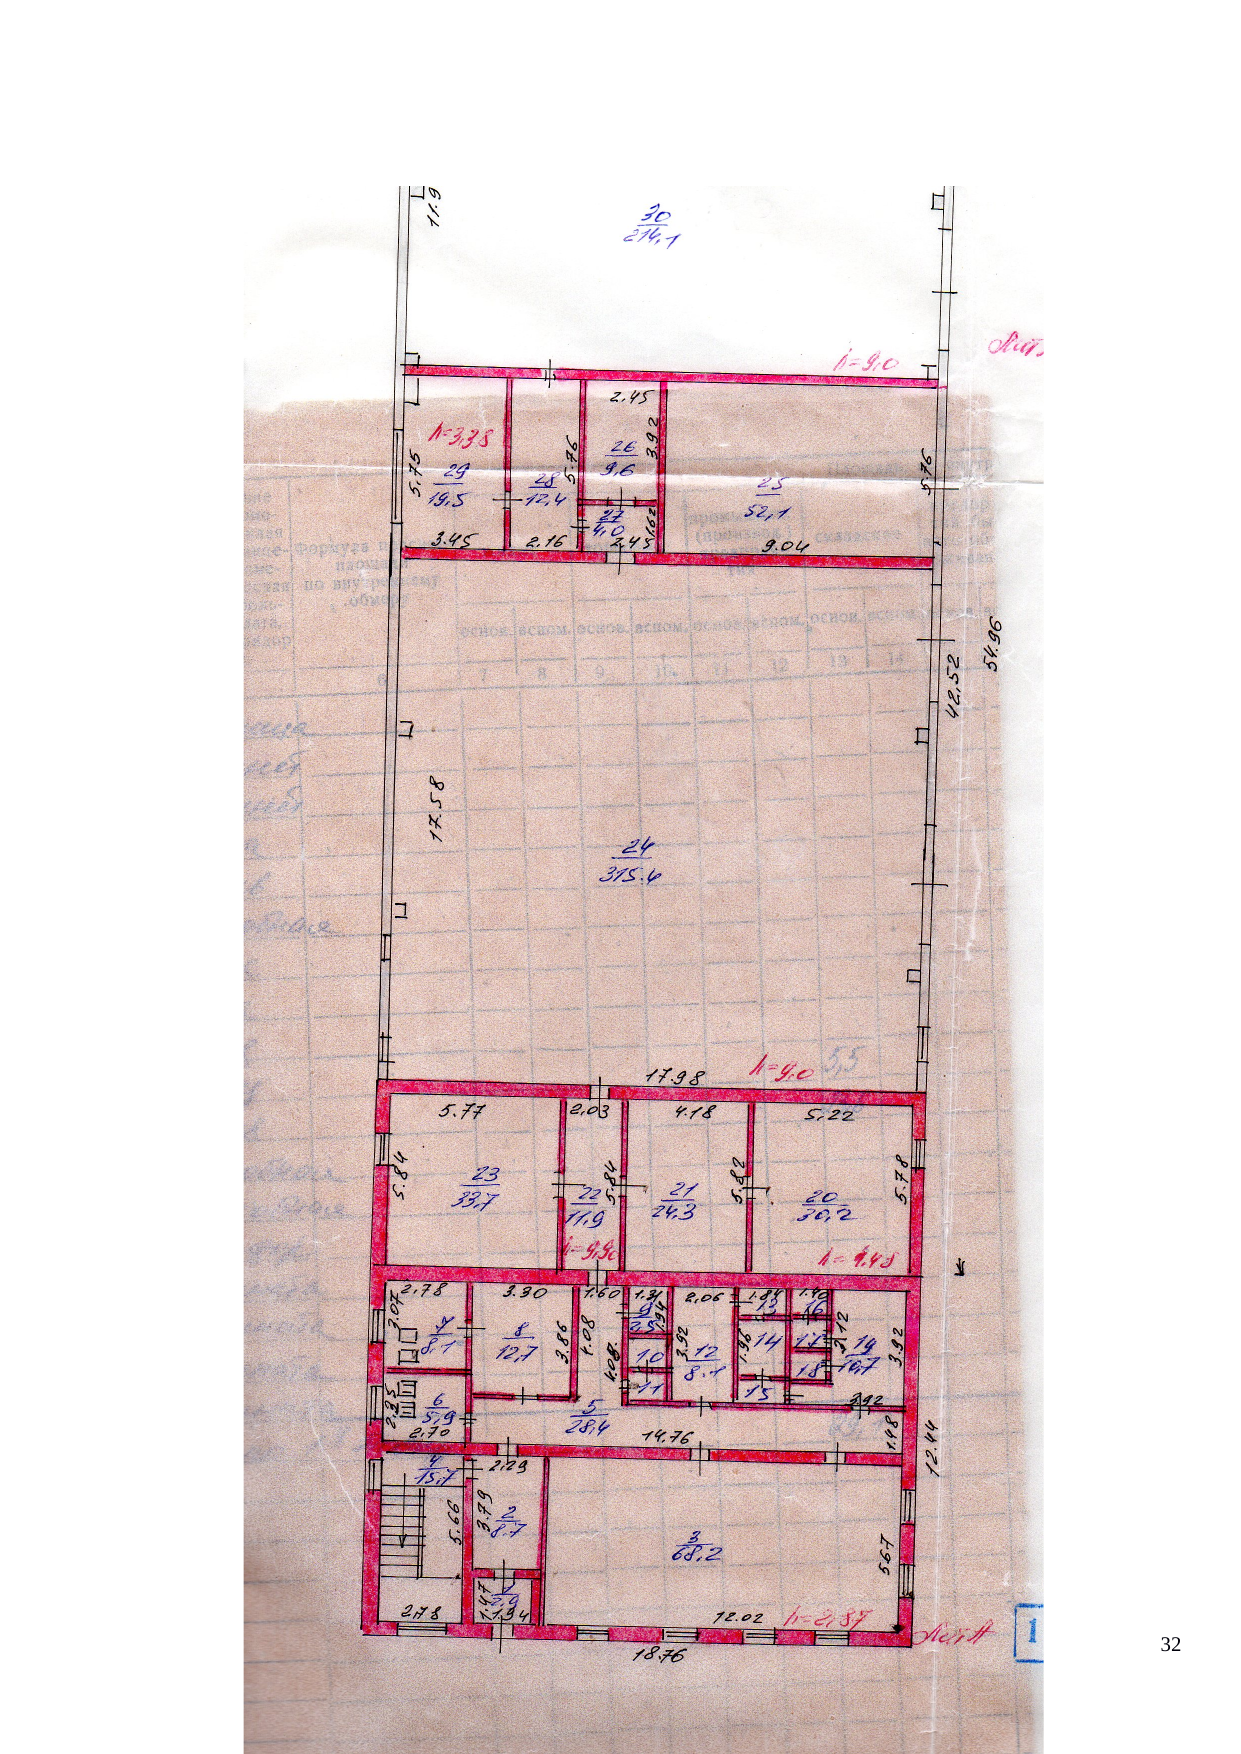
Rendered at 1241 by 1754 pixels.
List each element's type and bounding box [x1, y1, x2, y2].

picture [243, 186, 1044, 1754]
